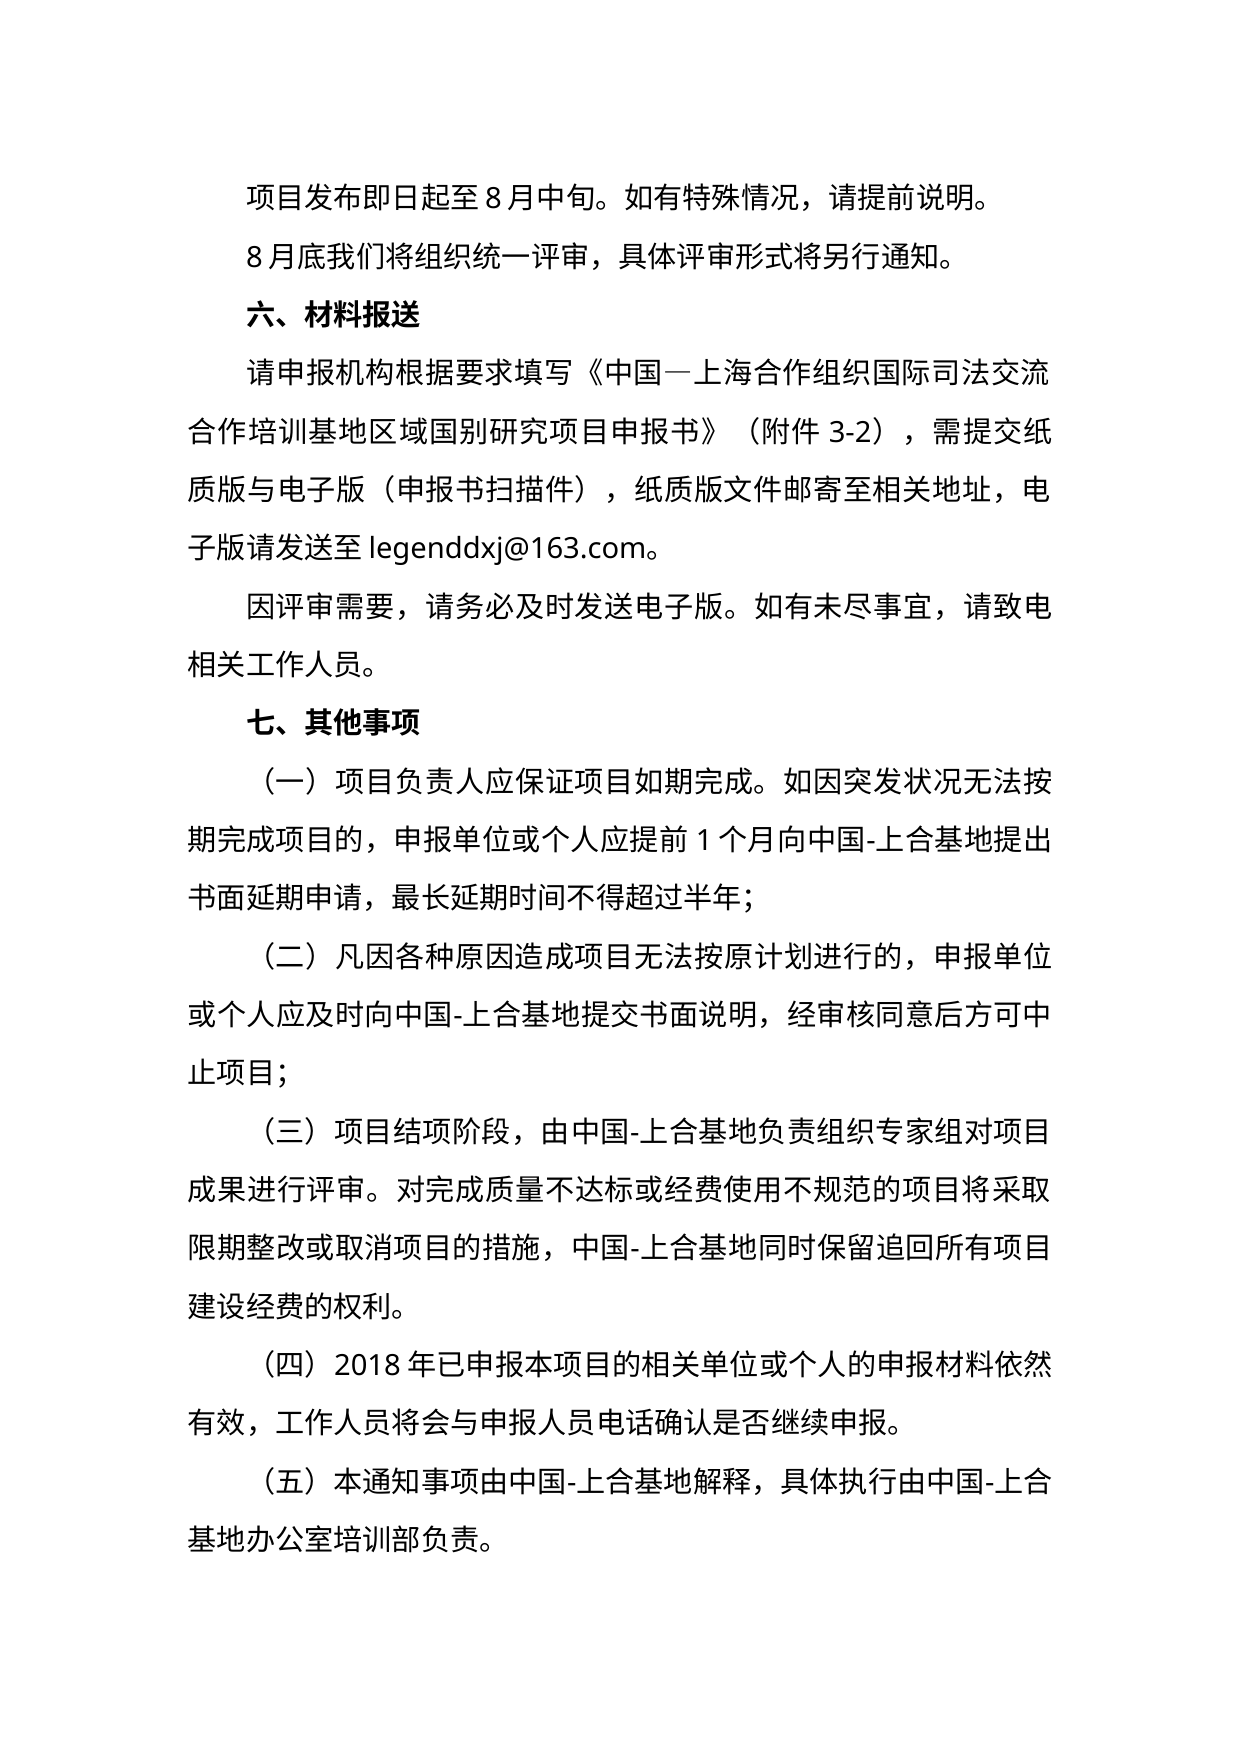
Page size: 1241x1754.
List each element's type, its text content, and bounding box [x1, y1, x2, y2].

text 因评审需要，请务必及时发送电子版。如有未尽事宜，请致电相关工作人员。 [187, 570, 1053, 687]
text 8月底我们将组织统一评审，具体评审形式将另行通知。 [187, 220, 1053, 279]
text 项目发布即日起至8月中旬。如有特殊情况，请提前说明。 [187, 162, 1053, 220]
text （二）凡因各种原因造成项目无法按原计划进行的，申报单位或个人应及时向中国-上合基地提交书面说明，经审核同意后方可中止项目； [187, 920, 1053, 1095]
text （四）2018年已申报本项目的相关单位或个人的申报材料依然有效，工作人员将会与申报人员电话确认是否继续申报。 [187, 1329, 1053, 1445]
text （五）本通知事项由中国-上合基地解释，具体执行由中国-上合基地办公室培训部负责。 [187, 1445, 1053, 1562]
text 七、其他事项 [187, 687, 1053, 745]
text （一）项目负责人应保证项目如期完成。如因突发状况无法按期完成项目的，申报单位或个人应提前1个月向中国-上合基地提出书面延期申请，最长延期时间不得超过半年； [187, 745, 1053, 920]
text 六、材料报送 [187, 279, 1053, 337]
text ‍‍请申报机构根据要求填写《中国—上海合作组织国际司法交流合作培训基地区域国别研究项目申报书》（附件3-2），需提交纸质版与电子版（申报书扫描件），纸质版文件邮寄至相关地址，电子版请发送至legenddxj@163.com。 [187, 337, 1053, 570]
text （三）项目结项阶段，由中国-上合基地负责组织专家组对项目成果进行评审。对完成质量不达标或经费使用不规范的项目将采取限期整改或取消项目的措施，中国-上合基地同时保留追回所有项目建设经费的权利。 [187, 1095, 1053, 1329]
